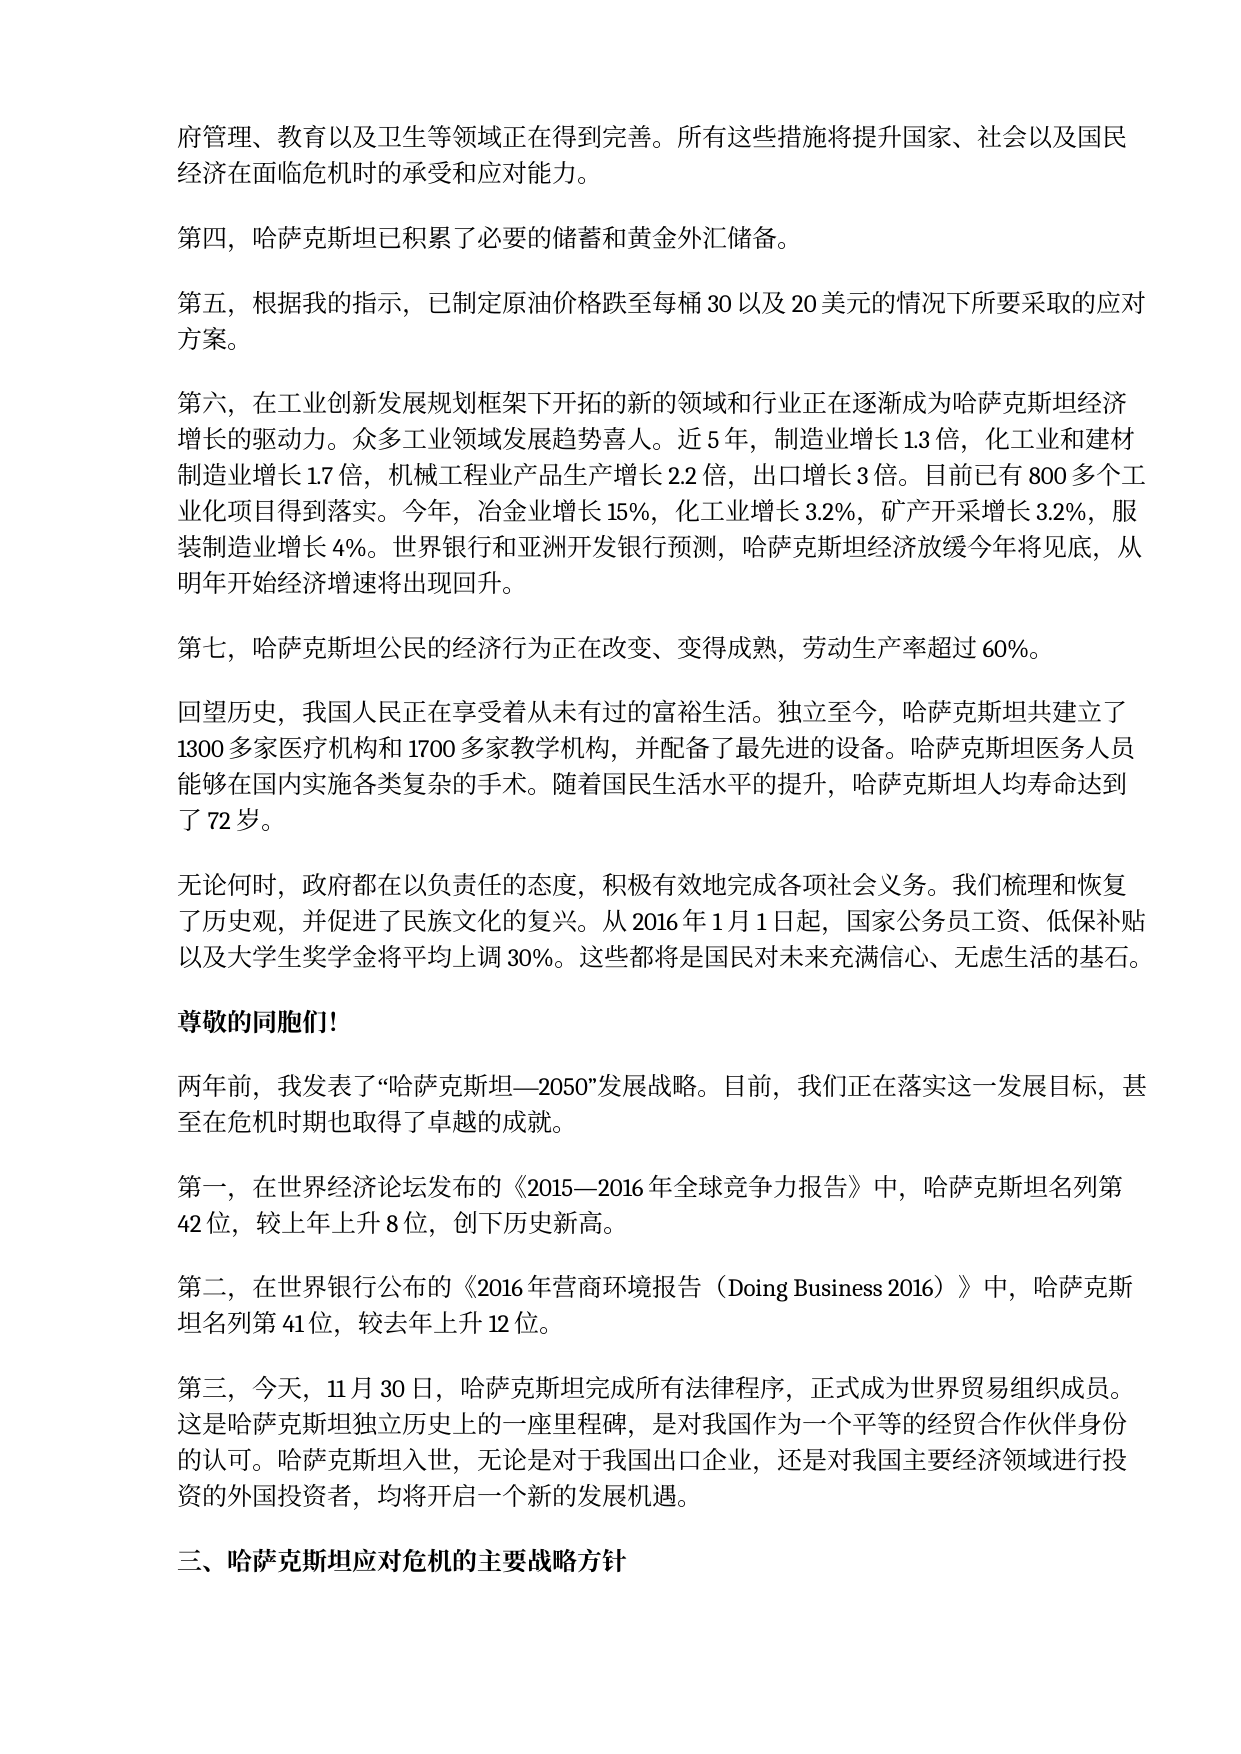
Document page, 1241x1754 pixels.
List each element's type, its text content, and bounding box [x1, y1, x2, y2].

text 无论何时，政府都在以负责任的态度，积极有效地完成各项社会义务。我们梳理和恢复了历史观，并促进了民族文化的复兴。从2016年1月1日起，国家公务员工资、低保补贴以及大学生奖学金将平均上调30%。这些都将是国民对未来充满信心、无虑生活的基石。 [177, 866, 1152, 973]
text 第四，哈萨克斯坦已积累了必要的储蓄和黄金外汇储备。 [177, 219, 1152, 255]
text 两年前，我发表了“哈萨克斯坦—2050”发展战略。目前，我们正在落实这一发展目标，甚至在危机时期也取得了卓越的成就。 [177, 1067, 1152, 1139]
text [177, 118, 1152, 190]
text 三、哈萨克斯坦应对危机的主要战略方针 [177, 1541, 1152, 1577]
text 第三，今天，11月30日，哈萨克斯坦完成所有法律程序，正式成为世界贸易组织成员。这是哈萨克斯坦独立历史上的一座里程碑，是对我国作为一个平等的经贸合作伙伴身份的认可。哈萨克斯坦入世，无论是对于我国出口企业，还是对我国主要经济领域进行投资的外国投资者，均将开启一个新的发展机遇。 [177, 1369, 1152, 1512]
text 回望历史，我国人民正在享受着从未有过的富裕生活。独立至今，哈萨克斯坦共建立了1300多家医疗机构和1700多家教学机构，并配备了最先进的设备。哈萨克斯坦医务人员能够在国内实施各类复杂的手术。随着国民生活水平的提升，哈萨克斯坦人均寿命达到了72岁。 [177, 693, 1152, 837]
text 第五，根据我的指示，已制定原油价格跌至每桶30以及20美元的情况下所要采取的应对方案。 [177, 283, 1152, 355]
text 第七，哈萨克斯坦公民的经济行为正在改变、变得成熟，劳动生产率超过60%。 [177, 628, 1152, 664]
text 第二，在世界银行公布的《2016年营商环境报告（Doing Business 2016）》中，哈萨克斯坦名列第41位，较去年上升12位。 [177, 1268, 1152, 1340]
text 第一，在世界经济论坛发布的《2015—2016年全球竞争力报告》中，哈萨克斯坦名列第42位，较上年上升8位，创下历史新高。 [177, 1167, 1152, 1239]
text 尊敬的同胞们！ [177, 1002, 1152, 1038]
text 第六，在工业创新发展规划框架下开拓的新的领域和行业正在逐渐成为哈萨克斯坦经济增长的驱动力。众多工业领域发展趋势喜人。近5年，制造业增长1.3倍，化工业和建材制造业增长1.7倍，机械工程业产品生产增长2.2倍，出口增长3倍。目前已有800多个工业化项目得到落实。今年，冶金业增长15%，化工业增长3.2%，矿产开采增长3.2%，服装制造业增长4%。世界银行和亚洲开发银行预测，哈萨克斯坦经济放缓今年将见底，从明年开始经济增速将出现回升。 [177, 384, 1152, 600]
